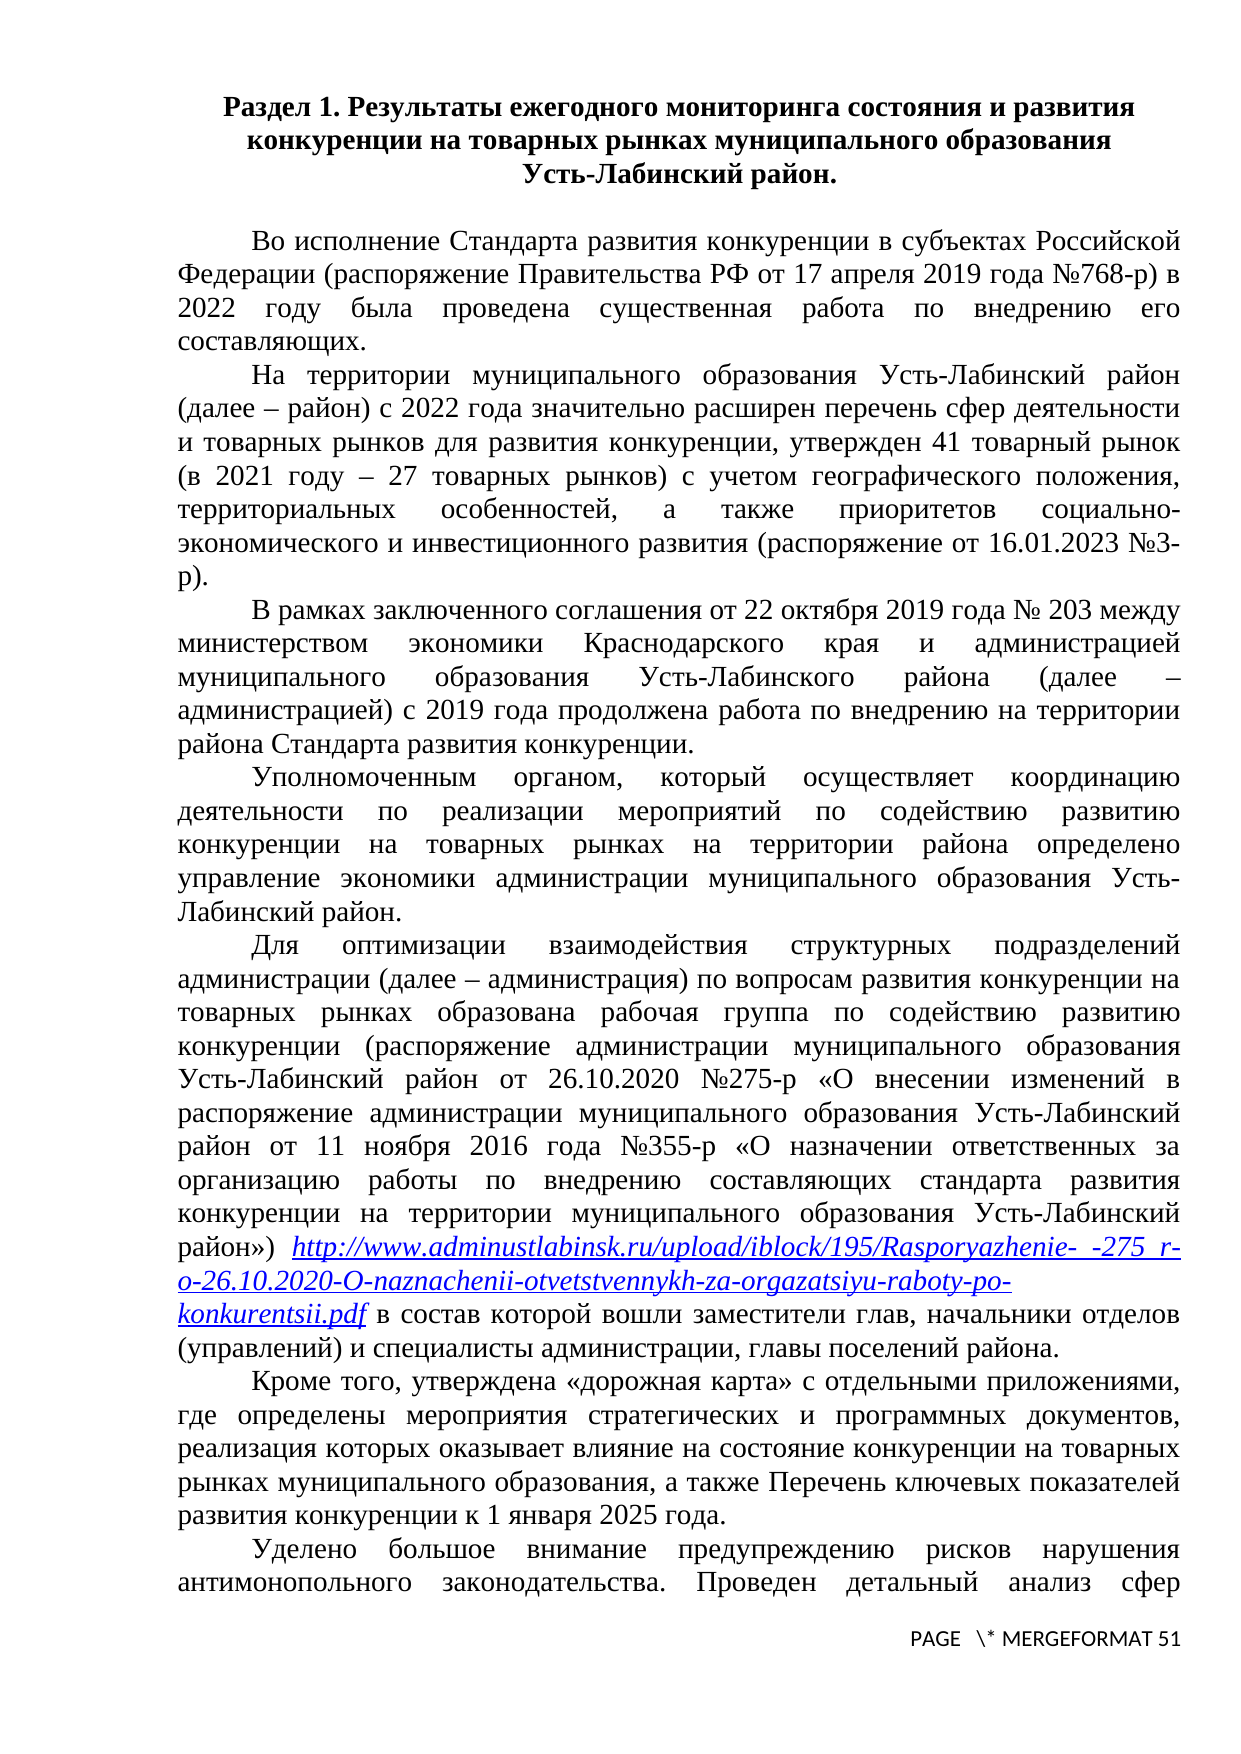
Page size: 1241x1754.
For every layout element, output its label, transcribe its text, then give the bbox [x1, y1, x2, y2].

text В рамках заключенного соглашения от 22 октября 2019 года № 203 между министерством экономики Краснодарского края и администрацией муниципального образования Усть-Лабинского района (далее – администрацией) с 2019 года продолжена работа по внедрению на территории района Стандарта развития конкуренции. [177, 592, 1181, 759]
text Усть-Лабинский район. [177, 156, 1181, 189]
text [177, 1531, 1181, 1598]
text Во исполнение Стандарта развития конкуренции в субъектах Российской Федерации (распоряжение Правительства РФ от 17 апреля 2019 года №768-р) в 2022 году была проведена существенная работа по внедрению его составляющих. [177, 223, 1181, 357]
text Для оптимизации взаимодействия структурных подразделений администрации (далее – администрация) по вопросам развития конкуренции на товарных рынках образована рабочая группа по содействию развитию конкуренции (распоряжение администрации муниципального образования Усть-Лабинский район от 26.10.2020 №275-р «О внесении изменений в распоряжение администрации муниципального образования Усть-Лабинский район от 11 ноября 2016 года №355-р «О назначении ответственных за организацию работы по внедрению составляющих стандарта развития конкуренции на территории муниципального образования Усть-Лабинский район») http://www.adminustlabinsk.ru/upload/iblock/195/Rasporyazhenie-_-275_r-o-26.10.2020-O-naznachenii-otvetstvennykh-za-orgazatsiyu-raboty-po-konkurentsii.pdf в состав которой вошли заместители глав, начальники отделов (управлений) и специалисты администрации, главы поселений района. [177, 927, 1181, 1363]
text Раздел 1. Результаты ежегодного мониторинга состояния и развития конкуренции на товарных рынках муниципального образования [177, 89, 1181, 156]
text Уполномоченным органом, который осуществляет координацию деятельности по реализации мероприятий по содействию развитию конкуренции на товарных рынках на территории района определено управление экономики администрации муниципального образования Усть-Лабинский район. [177, 759, 1181, 927]
text Кроме того, утверждена «дорожная карта» с отдельными приложениями, где определены мероприятия стратегических и программных документов, реализация которых оказывает влияние на состояние конкуренции на товарных рынках муниципального образования, а также Перечень ключевых показателей развития конкуренции к 1 января 2025 года. [177, 1363, 1181, 1531]
text На территории муниципального образования Усть-Лабинский район (далее – район) с 2022 года значительно расширен перечень сфер деятельности и товарных рынков для развития конкуренции, утвержден 41 товарный рынок (в 2021 году – 27 товарных рынков) с учетом географического положения, территориальных особенностей, а также приоритетов социально-экономического и инвестиционного развития (распоряжение от 16.01.2023 №3-р). [177, 357, 1181, 592]
